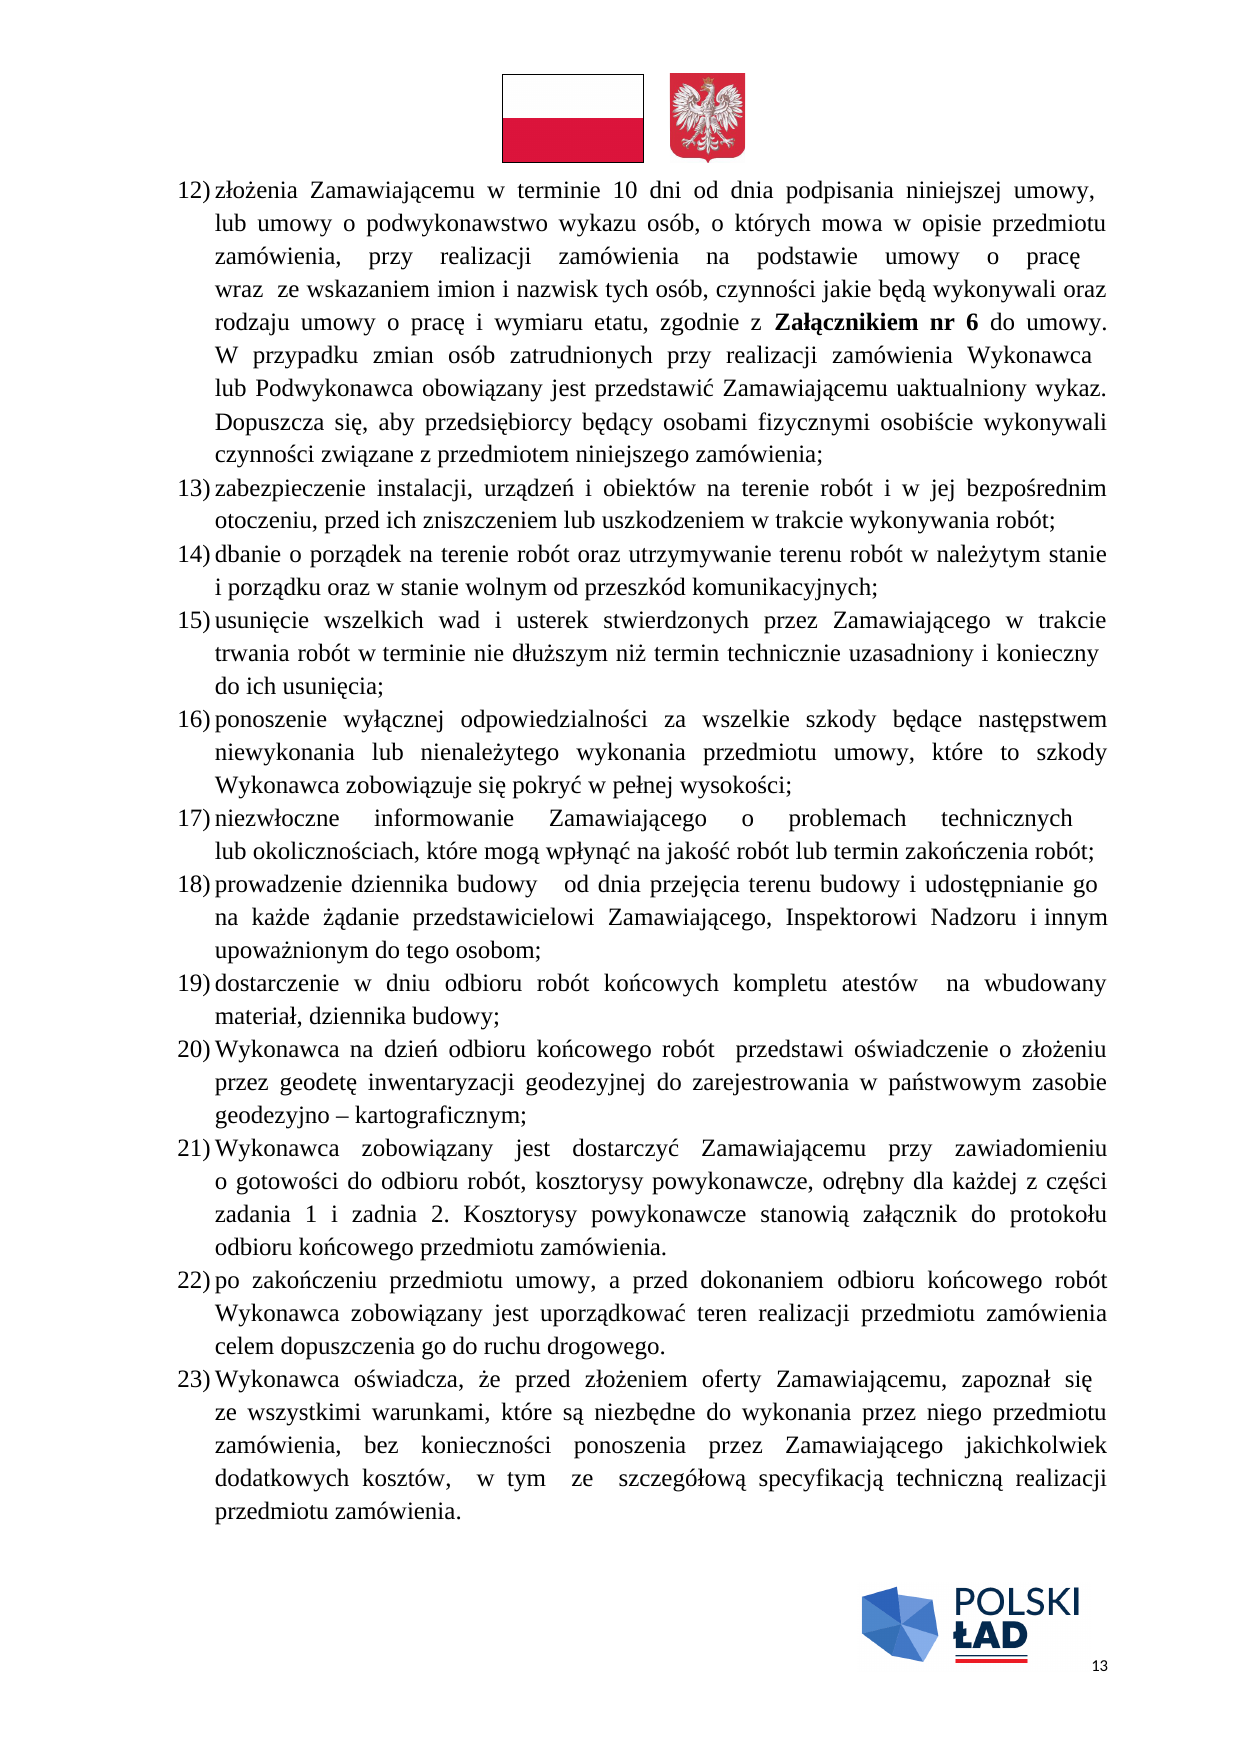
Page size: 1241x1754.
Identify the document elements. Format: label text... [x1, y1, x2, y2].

picture [857, 1582, 1091, 1672]
list prowadzenie dziennika budowy od dnia przejęcia terenu budowy i udostępnianie go na każde żądanie przedstawicielowi Zamawiającego, Inspektorowi Nadzoru i innym upoważnionym do tego osobom; [177, 869, 1108, 964]
list dbanie o porządek na terenie robót oraz utrzymywanie terenu robót w należytym stanie i porządku oraz w stanie wolnym od przeszkód komunikacyjnych; [177, 539, 1108, 600]
list niezwłoczne informowanie Zamawiającego o problemach technicznych lub okolicznościach, które mogą wpłynąć na jakość robót lub termin zakończenia robót; [177, 803, 1108, 864]
list Wykonawca na dzień odbioru końcowego robót przedstawi oświadczenie o złożeniu przez geodetę inwentaryzacji geodezyjnej do zarejestrowania w państwowym zasobie geodezyjno – kartograficznym; [177, 1034, 1108, 1129]
list po zakończeniu przedmiotu umowy, a przed dokonaniem odbioru końcowego robót Wykonawca zobowiązany jest uporządkować teren realizacji przedmiotu zamówienia celem dopuszczenia go do ruchu drogowego. [177, 1265, 1108, 1360]
list ponoszenie wyłącznej odpowiedzialności za wszelkie szkody będące następstwem niewykonania lub nienależytego wykonania przedmiotu umowy, które to szkody Wykonawca zobowiązuje się pokryć w pełnej wysokości; [177, 704, 1108, 798]
list zabezpieczenie instalacji, urządzeń i obiektów na terenie robót i w jej bezpośrednim otoczeniu, przed ich zniszczeniem lub uszkodzeniem w trakcie wykonywania robót; [177, 473, 1108, 534]
list dostarczenie w dniu odbioru robót końcowych kompletu atestów na wbudowany materiał, dziennika budowy; [177, 968, 1108, 1030]
list Wykonawca oświadcza, że przed złożeniem oferty Zamawiającemu, zapoznał się ze wszystkimi warunkami, które są niezbędne do wykonania przez niego przedmiotu zamówienia, bez konieczności ponoszenia przez Zamawiającego jakichkolwiek dodatkowych kosztów, w tym ze szczegółową specyfikacją techniczną realizacji przedmiotu zamówienia. [177, 1364, 1108, 1525]
list Wykonawca zobowiązany jest dostarczyć Zamawiającemu przy zawiadomieniu o gotowości do odbioru robót, kosztorysy powykonawcze, odrębny dla każdej z części zadania 1 i zadnia 2. Kosztorysy powykonawcze stanowią załącznik do protokołu odbioru końcowego przedmiotu zamówienia. [177, 1133, 1108, 1261]
list złożenia Zamawiającemu w terminie 10 dni od dnia podpisania niniejszej umowy, lub umowy o podwykonawstwo wykazu osób, o których mowa w opisie przedmiotu zamówienia, przy realizacji zamówienia na podstawie umowy o pracę wraz ze wskazaniem imion i nazwisk tych osób, czynności jakie będą wykonywali oraz rodzaju umowy o pracę i wymiaru etatu, zgodnie z Załącznikiem nr 6 do umowy. W przypadku zmian osób zatrudnionych przy realizacji zamówienia Wykonawca lub Podwykonawca obowiązany jest przedstawić Zamawiającemu uaktualniony wykaz. Dopuszcza się, aby przedsiębiorcy będący osobami fizycznymi osobiście wykonywali czynności związane z przedmiotem niniejszego zamówienia; [177, 175, 1108, 468]
list usunięcie wszelkich wad i usterek stwierdzonych przez Zamawiającego w trakcie trwania robót w terminie nie dłuższym niż termin technicznie uzasadniony i konieczny do ich usunięcia; [177, 605, 1108, 699]
